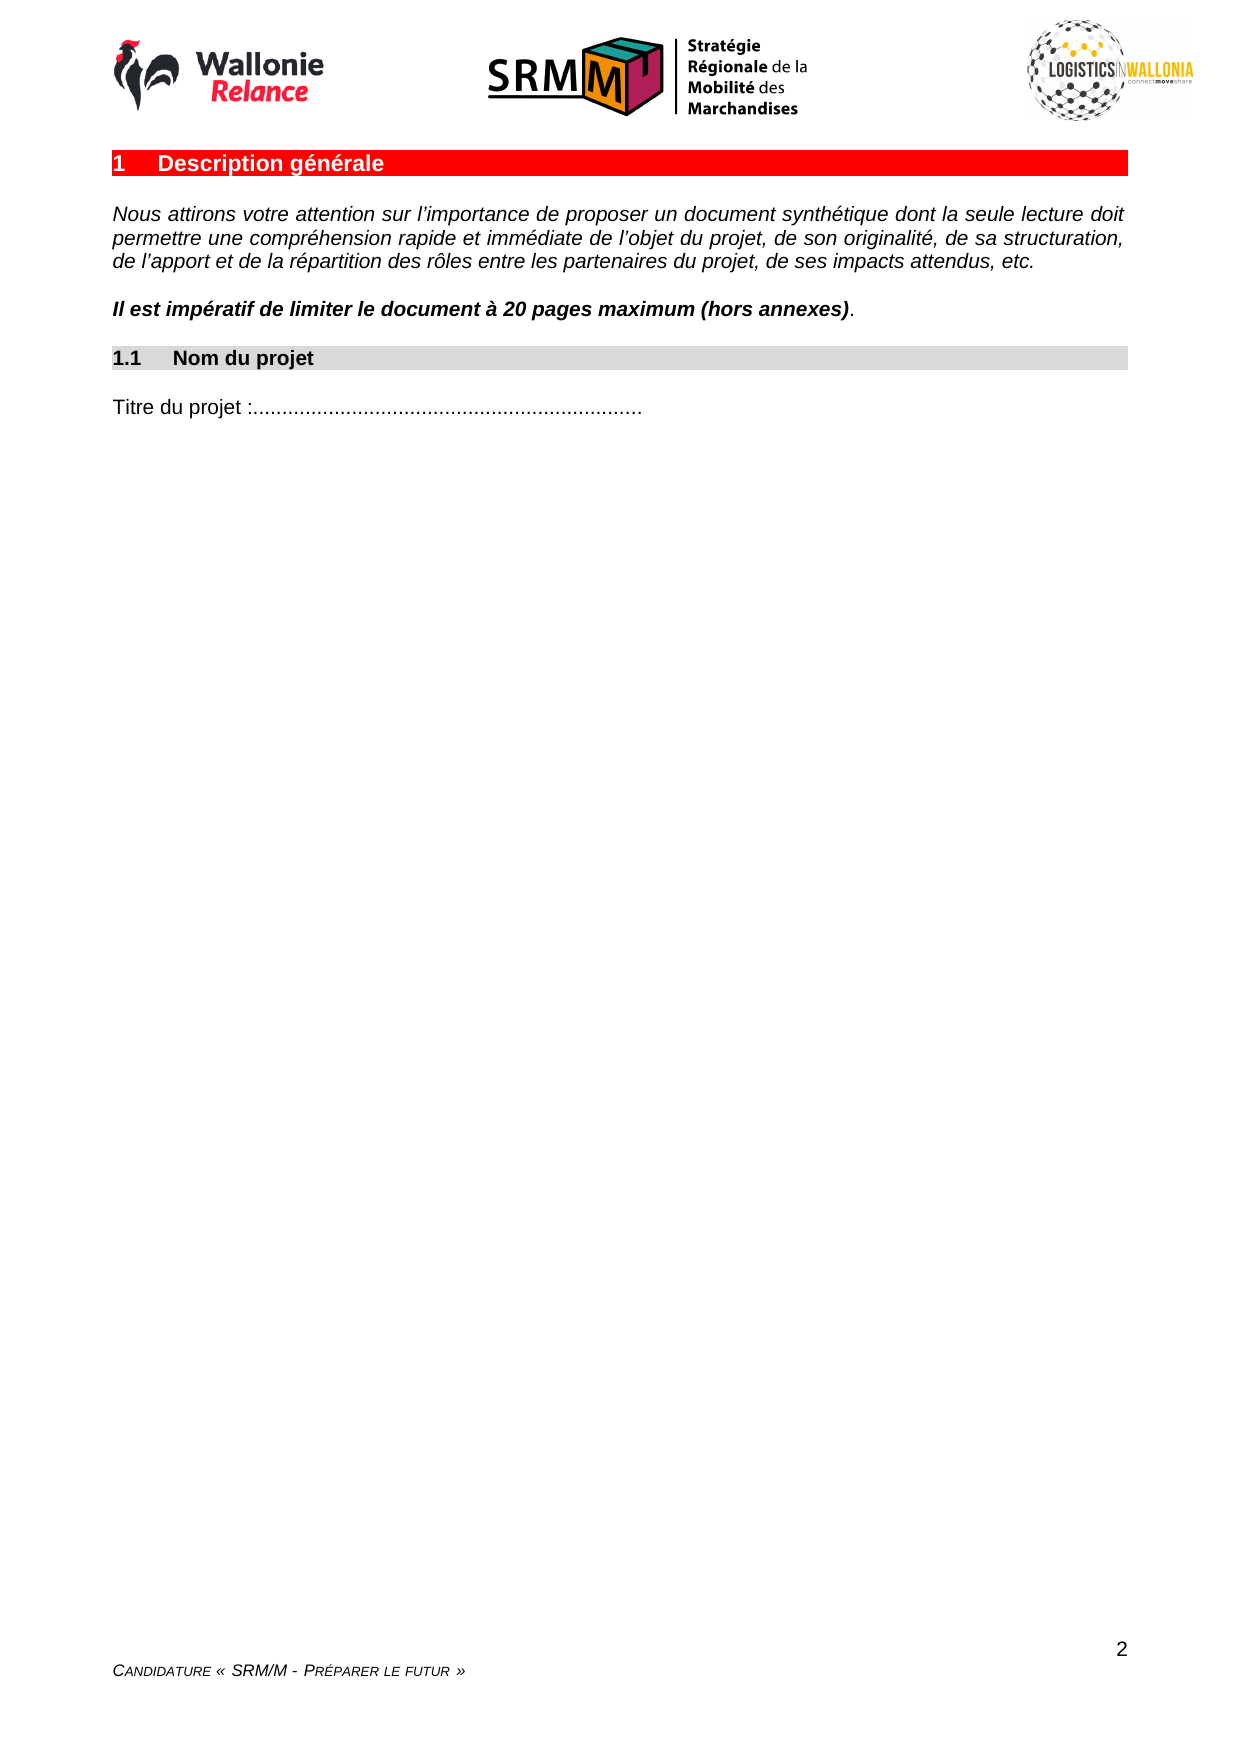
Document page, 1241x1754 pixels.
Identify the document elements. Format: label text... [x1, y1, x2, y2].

text Il est impératif de limiter le document à 20 pages maximum (hors annexes). [112, 297, 1128, 321]
subtitle Nom du projet [112, 346, 1128, 370]
text Titre du projet : [112, 395, 1128, 419]
text Nous attirons votre attention sur l’importance de proposer un document synthétique dont la seule lecture doit permettre une compréhension rapide et immédiate de l’objet du projet, de son originalité, de sa structuration, de l’apport et de la répartition des rôles entre les partenaires du projet, de ses impacts attendus, etc. [112, 201, 1128, 273]
subtitle Description générale [112, 150, 1128, 176]
picture [1027, 20, 1194, 121]
picture [93, 23, 338, 122]
picture [482, 33, 811, 120]
